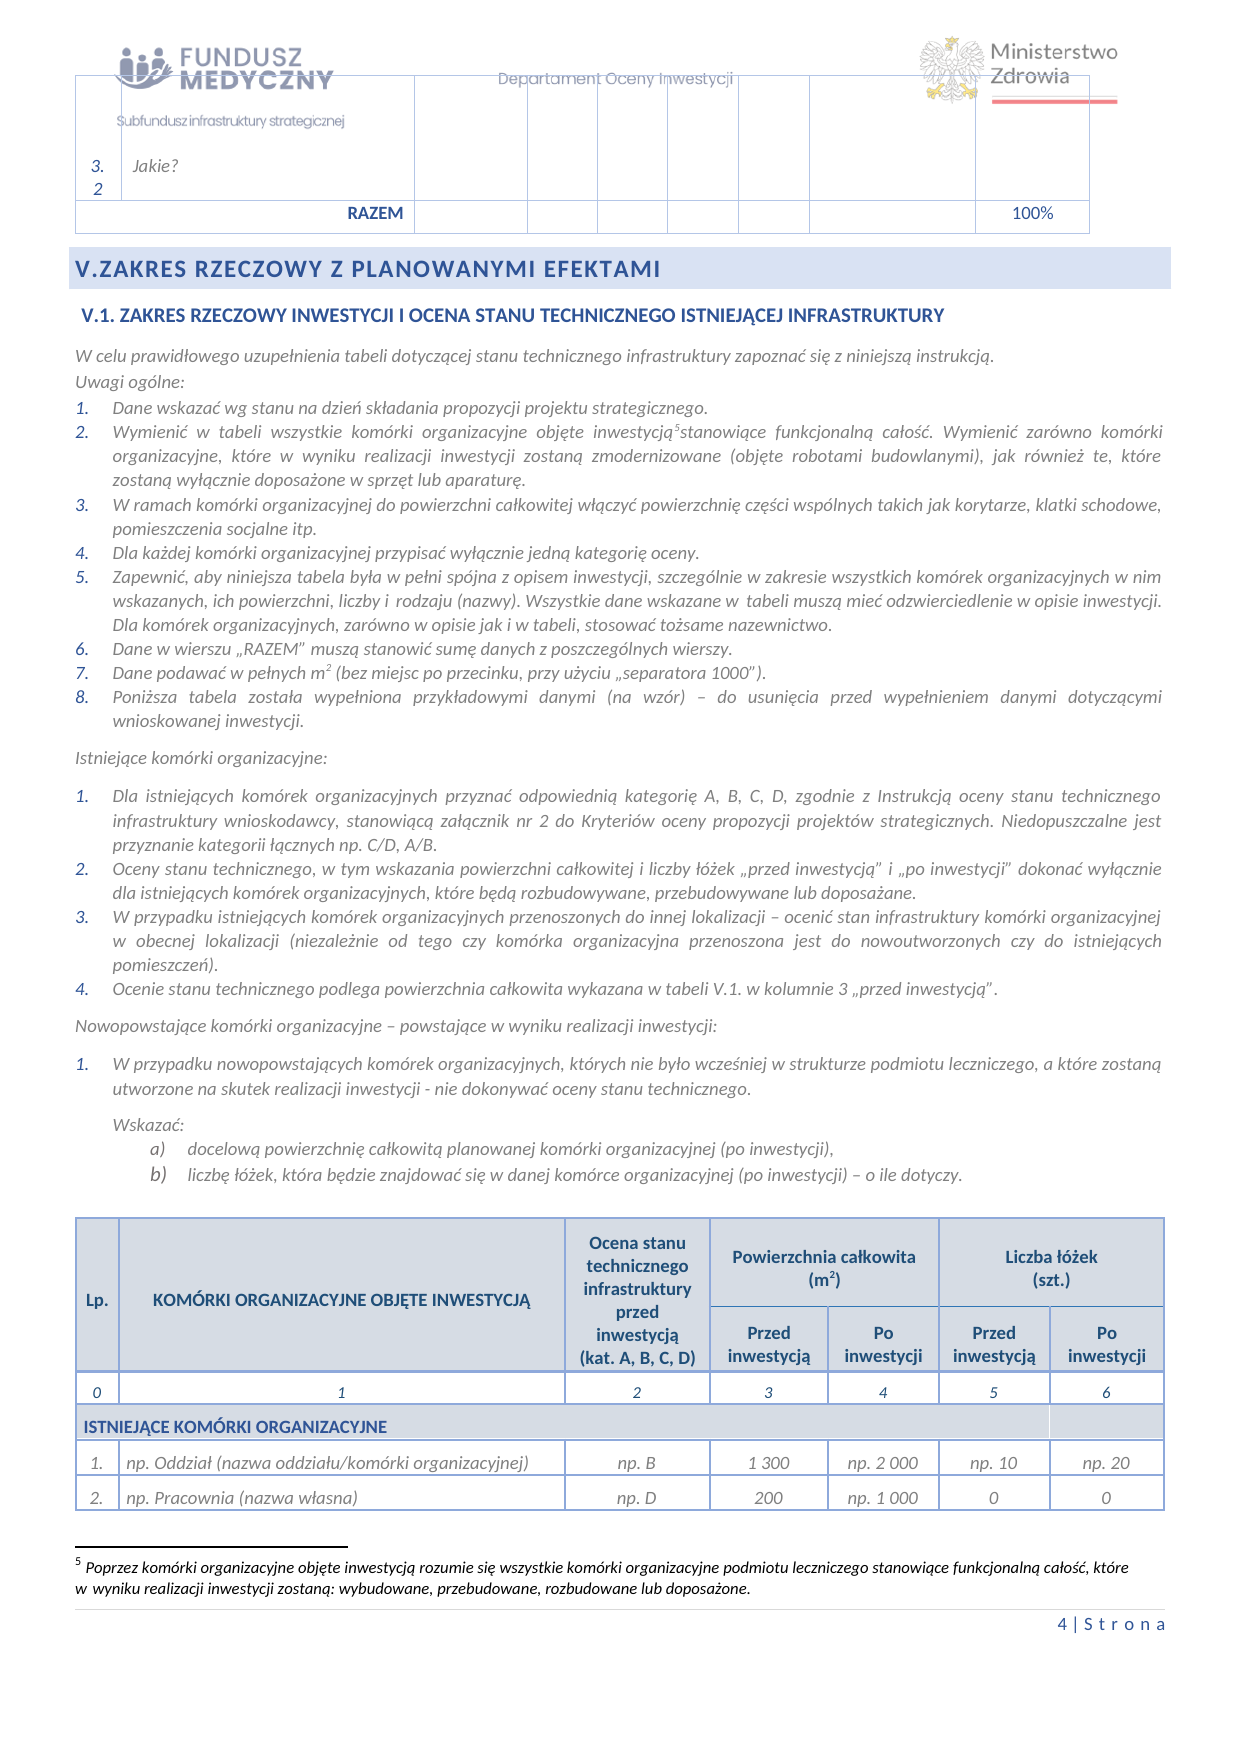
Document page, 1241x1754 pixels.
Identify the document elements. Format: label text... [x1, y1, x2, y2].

table_cell 100% [976, 201, 1089, 233]
table_cell 4 [829, 1373, 938, 1403]
table_cell 0 [940, 1476, 1049, 1509]
list Dane w wierszu „RAZEM” muszą stanowić sumę danych z poszczególnych wierszy. [75, 637, 1165, 660]
text W celu prawidłowego uzupełnienia tabeli dotyczącej stanu technicznego infrastruktury zapoznać się z niniejszą instrukcją. [75, 344, 1165, 367]
table_cell 1 300 [711, 1441, 827, 1474]
table_cell Po inwestycji [829, 1307, 938, 1370]
text Istniejące komórki organizacyjne: [75, 746, 1165, 769]
table_header Lp. [77, 1219, 118, 1370]
table_cell np. 10 [940, 1441, 1049, 1474]
list W ramach komórki organizacyjnej do powierzchni całkowitej włączyć powierzchnię części wspólnych takich jak korytarze, klatki schodowe, pomieszczenia socjalne itp. [75, 493, 1165, 540]
picture [75, 0, 1166, 155]
list Ocenie stanu technicznego podlega powierzchnia całkowita wykazana w tabeli V.1. w kolumnie 3 „przed inwestycją”. [75, 977, 1165, 1000]
list W przypadku nowopowstających komórek organizacyjnych, których nie było wcześniej w strukturze podmiotu leczniczego, a które zostaną utworzone na skutek realizacji inwestycji - nie dokonywać oceny stanu technicznego. [75, 1053, 1165, 1099]
table_cell [810, 76, 975, 200]
text Uwagi ogólne: [75, 370, 1165, 393]
list Dla każdej komórki organizacyjnej przypisać wyłącznie jedną kategorię oceny. [75, 541, 1165, 564]
list docelową powierzchnię całkowitą planowanej komórki organizacyjnej (po inwestycji), [150, 1137, 1165, 1160]
table_cell np. Pracownia (nazwa własna) [120, 1476, 564, 1509]
table_cell 3.2 [76, 76, 121, 200]
table_cell 5 [940, 1373, 1049, 1403]
list Dane podawać w pełnych m2 (bez miejsc po przecinku, przy użyciu „separatora 1000”). [75, 661, 1165, 684]
list liczbę łóżek, która będzie znajdować się w danej komórce organizacyjnej (po inwestycji) – o ile dotyczy. [150, 1161, 1165, 1187]
table_cell np. B [566, 1441, 709, 1474]
table_header Liczba łóżek (szt.) [940, 1219, 1163, 1306]
list Zapewnić, aby niniejsza tabela była w pełni spójna z opisem inwestycji, szczególnie w zakresie wszystkich komórek organizacyjnych w nim wskazanych, ich powierzchni, liczby i rodzaju (nazwy). Wszystkie dane wskazane w tabeli muszą mieć odzwierciedlenie w opisie inwestycji. Dla komórek organizacyjnych, zarówno w opisie jak i w tabeli, stosować tożsame nazewnictwo. [75, 565, 1165, 636]
table_cell ISTNIEJĄCE KOMÓRKI ORGANIZACYJNE [77, 1405, 710, 1438]
list Oceny stanu technicznego, w tym wskazania powierzchni całkowitej i liczby łóżek „przed inwestycją” i „po inwestycji” dokonać wyłącznie dla istniejących komórek organizacyjnych, które będą rozbudowywane, przebudowywane lub doposażane. [75, 857, 1165, 904]
table_cell Po inwestycji [1051, 1307, 1163, 1370]
list Dla istniejących komórek organizacyjnych przyznać odpowiednią kategorię A, B, C, D, zgodnie z Instrukcją oceny stanu technicznego infrastruktury wnioskodawcy, stanowiącą załącznik nr 2 do Kryteriów oceny propozycji projektów strategicznych. Niedopuszczalne jest przyznanie kategorii łącznych np. C/D, A/B. [75, 785, 1165, 856]
table_cell [976, 76, 1089, 200]
table_cell [668, 76, 738, 200]
table_header Powierzchnia całkowita (m2) [711, 1219, 938, 1306]
table_cell [739, 76, 809, 200]
table_cell 2 [566, 1373, 709, 1403]
table_cell [415, 76, 527, 200]
table_cell np. D [566, 1476, 709, 1509]
table_cell [598, 76, 667, 200]
list Wskazać: [112, 1113, 1165, 1136]
text V.1. ZAKRES RZECZOWY INWESTYCJI I OCENA STANU TECHNICZNEGO ISTNIEJĄCEJ INFRASTRUKTURY [81, 302, 1165, 327]
table_cell np. 2 000 [829, 1441, 938, 1474]
table_cell [810, 201, 975, 233]
table_cell 200 [711, 1476, 827, 1509]
table_cell [668, 201, 738, 233]
table_cell [598, 201, 667, 233]
table_cell 0 [1051, 1476, 1163, 1509]
list Wymienić w tabeli wszystkie komórki organizacyjne objęte inwestycjąstanowiące funkcjonalną całość. Wymienić zarówno komórki organizacyjne, które w wyniku realizacji inwestycji zostaną zmodernizowane (objęte robotami budowlanymi), jak również te, które zostaną wyłącznie doposażone w sprzęt lub aparaturę. [75, 421, 1165, 492]
table_cell 1. [77, 1441, 118, 1474]
list W przypadku istniejących komórek organizacyjnych przenoszonych do innej lokalizacji – ocenić stan infrastruktury komórki organizacyjnej w obecnej lokalizacji (niezależnie od tego czy komórka organizacyjna przenoszona jest do nowoutworzonych czy do istniejących pomieszczeń). [75, 905, 1165, 976]
subtitle V.Zakres rzeczowy Z PLANOWANYMI EFEKTAMI [75, 253, 1165, 283]
table_cell [1050, 1405, 1163, 1438]
table_cell 6 [1051, 1373, 1163, 1403]
table_cell [710, 1405, 828, 1438]
table_cell 3 [711, 1373, 827, 1403]
table_cell np. 1 000 [829, 1476, 938, 1509]
list Poniższa tabela została wypełniona przykładowymi danymi (na wzór) – do usunięcia przed wypełnieniem danymi dotyczącymi wnioskowanej inwestycji. [75, 685, 1165, 732]
table_cell Przed inwestycją [711, 1307, 827, 1370]
table_header Ocena stanu technicznego infrastruktury przed inwestycją (kat. A, B, C, D) [566, 1219, 709, 1370]
table_cell [528, 76, 597, 200]
list Dane wskazać wg stanu na dzień składania propozycji projektu strategicznego. [75, 396, 1165, 419]
table_cell 1 [120, 1373, 564, 1403]
table_cell 2. [77, 1476, 118, 1509]
table_cell [528, 201, 597, 233]
table_cell np. Oddział (nazwa oddziału/komórki organizacyjnej) [120, 1441, 564, 1474]
table_cell [415, 201, 527, 233]
table_cell [828, 1405, 939, 1438]
table_header KOMÓRKI ORGANIZACYJNE OBJĘTE INWESTYCJĄ [120, 1219, 564, 1370]
table_cell RAZEM [76, 201, 414, 233]
table_cell [739, 201, 809, 233]
text Nowopowstające komórki organizacyjne – powstające w wyniku realizacji inwestycji: [75, 1014, 1165, 1037]
table_cell Jakie? [122, 76, 414, 200]
table_cell 0 [77, 1373, 118, 1403]
table_cell Przed inwestycją [940, 1307, 1049, 1370]
table_cell [939, 1405, 1049, 1438]
table_cell np. 20 [1051, 1441, 1163, 1474]
